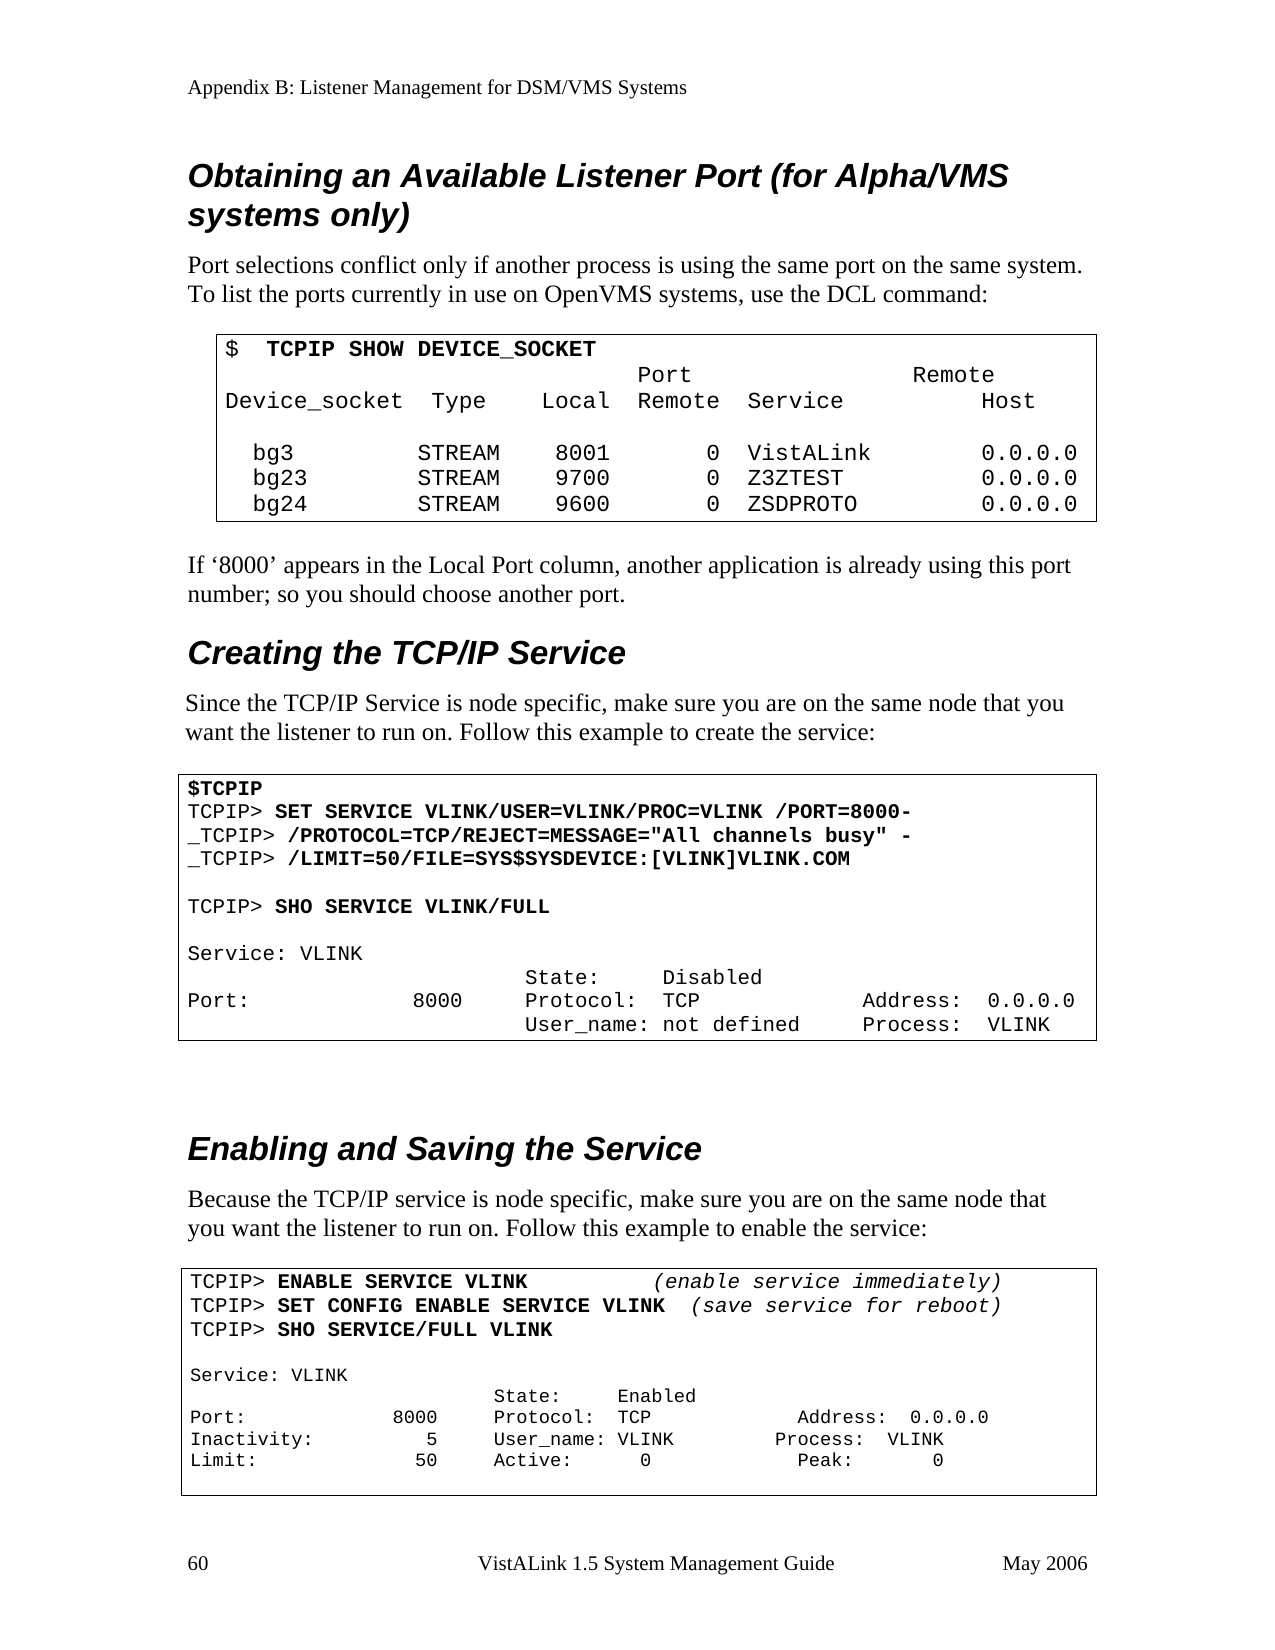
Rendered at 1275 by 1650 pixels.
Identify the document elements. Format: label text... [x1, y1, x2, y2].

text TCPIP> SET SERVICE VLINK/USER=VLINK/PROC=VLINK /PORT=8000- [187, 801, 1087, 825]
text TCPIP> ENABLE SERVICE VLINK (enable service immediately) [182, 1269, 1096, 1292]
text bg23 STREAM 9700 0 Z3ZTEST 0.0.0.0 [217, 464, 1096, 489]
text State: Enabled [182, 1384, 1096, 1405]
text _TCPIP> /PROTOCOL=TCP/REJECT=MESSAGE="All channels busy" - [187, 825, 1087, 848]
text Device_socket Type Local Remote Service Host [217, 386, 1096, 415]
text Port Remote [217, 360, 1096, 386]
subtitle Creating the TCP/IP Service [187, 633, 1087, 671]
text TCPIP> SHO SERVICE VLINK/FULL [187, 896, 1087, 919]
text Because the TCP/IP service is node specific, make sure you are on the same node that you want the listener to run on. Follow this example to enable the service: [187, 1184, 1087, 1242]
text TCPIP> SHO SERVICE/FULL VLINK [182, 1315, 1096, 1342]
text Since the TCP/IP Service is node specific, make sure you are on the same node that you want the listener to run on. Follow this example to create the service: [185, 688, 1087, 746]
text If ‘8000’ appears in the column, another application is already using this port number; so you should choose another port. [187, 551, 1087, 608]
text Service: VLINK [187, 943, 1087, 967]
subtitle Obtaining an (for Alpha/VMS systems only) [187, 157, 1087, 233]
text $ TCPIP SHOW DEVICE_SOCKET [217, 335, 1096, 360]
text Limit: 50 Active: 0 Peak: 0 [182, 1448, 1096, 1472]
text Port: 8000 Protocol: TCP Address: 0.0.0.0 [182, 1405, 1096, 1426]
text Inactivity: 5 User_name: VLINK Process: VLINK [182, 1426, 1096, 1448]
text $TCPIP [179, 775, 1096, 801]
text bg3 STREAM 8001 0 VistALink 0.0.0.0 [217, 438, 1096, 464]
text User_name: not defined Process: VLINK [179, 1011, 1096, 1040]
text TCPIP> SET CONFIG ENABLE SERVICE VLINK (save service for reboot) [182, 1292, 1096, 1315]
text bg24 STREAM 9600 0 ZSDPROTO 0.0.0.0 [217, 489, 1096, 521]
text Service: VLINK [182, 1363, 1096, 1384]
text _TCPIP> /LIMIT=50/FILE=SYS$SYSDEVICE:[VLINK]VLINK.COM [187, 848, 1087, 872]
text Port selections conflict only if another process is using the same port on the same system. To list the ports currently in use on OpenVMS systems, use the DCL command: [187, 250, 1087, 308]
subtitle Enabling and Saving the Service [187, 1129, 1087, 1168]
text State: Disabled [187, 967, 1087, 990]
text Port: 8000 Protocol: TCP Address: 0.0.0.0 [187, 990, 1087, 1011]
